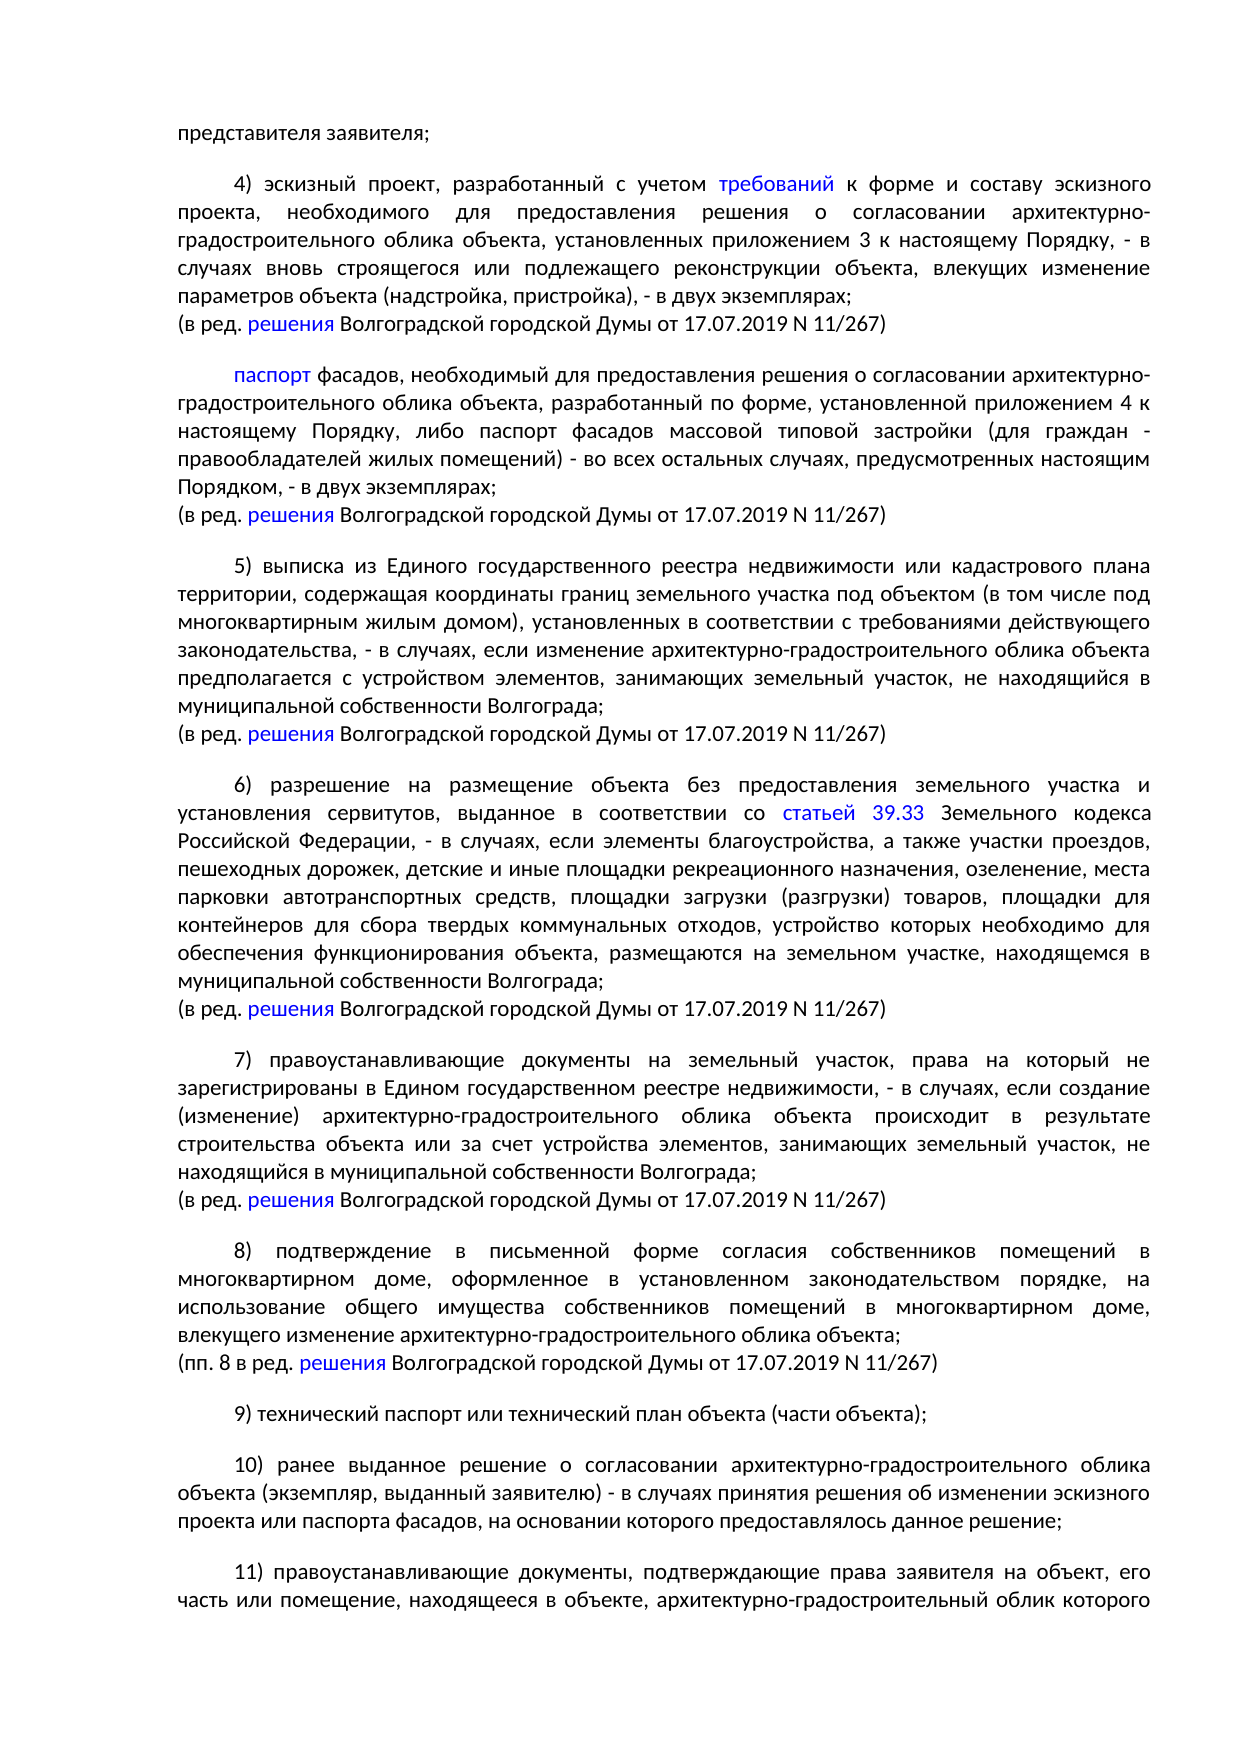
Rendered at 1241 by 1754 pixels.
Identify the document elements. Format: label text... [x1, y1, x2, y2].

text (в ред. решения Волгоградской городской Думы от 17.07.2019 N 11/267) [177, 1185, 1152, 1213]
text 4) эскизный проект, разработанный с учетом требований к форме и составу эскизного проекта, необходимого для предоставления решения о согласовании архитектурно-градостроительного облика объекта, установленных приложением 3 к настоящему Порядку, - в случаях вновь строящегося или подлежащего реконструкции объекта, влекущих изменение параметров объекта (надстройка, пристройка), - в двух экземплярах; [177, 169, 1152, 309]
text 10) ранее выданное решение о согласовании архитектурно-градостроительного облика объекта (экземпляр, выданный заявителю) - в случаях принятия решения об изменении эскизного проекта или паспорта фасадов, на основании которого предоставлялось данное решение; [177, 1450, 1152, 1534]
text (в ред. решения Волгоградской городской Думы от 17.07.2019 N 11/267) [177, 994, 1152, 1022]
text 6) разрешение на размещение объекта без предоставления земельного участка и установления сервитутов, выданное в соответствии со статьей 39.33 Земельного кодекса Российской Федерации, - в случаях, если элементы благоустройства, а также участки проездов, пешеходных дорожек, детские и иные площадки рекреационного назначения, озеленение, места парковки автотранспортных средств, площадки загрузки (разгрузки) товаров, площадки для контейнеров для сбора твердых коммунальных отходов, устройство которых необходимо для обеспечения функционирования объекта, размещаются на земельном участке, находящемся в муниципальной собственности Волгограда; [177, 770, 1152, 994]
text 5) выписка из Единого государственного реестра недвижимости или кадастрового плана территории, содержащая координаты границ земельного участка под объектом (в том числе под многоквартирным жилым домом), установленных в соответствии с требованиями действующего законодательства, - в случаях, если изменение архитектурно-градостроительного облика объекта предполагается с устройством элементов, занимающих земельный участок, не находящийся в муниципальной собственности Волгограда; [177, 551, 1152, 719]
text (в ред. решения Волгоградской городской Думы от 17.07.2019 N 11/267) [177, 500, 1152, 528]
text (пп. 8 в ред. решения Волгоградской городской Думы от 17.07.2019 N 11/267) [177, 1348, 1152, 1376]
text 9) технический паспорт или технический план объекта (части объекта); [177, 1399, 1152, 1427]
text (в ред. решения Волгоградской городской Думы от 17.07.2019 N 11/267) [177, 309, 1152, 337]
text 7) правоустанавливающие документы на земельный участок, права на который не зарегистрированы в Едином государственном реестре недвижимости, - в случаях, если создание (изменение) архитектурно-градостроительного облика объекта происходит в результате строительства объекта или за счет устройства элементов, занимающих земельный участок, не находящийся в муниципальной собственности Волгограда; [177, 1045, 1152, 1185]
text 8) подтверждение в письменной форме согласия собственников помещений в многоквартирном доме, оформленное в установленном законодательством порядке, на использование общего имущества собственников помещений в многоквартирном доме, влекущего изменение архитектурно-градостроительного облика объекта; [177, 1236, 1152, 1348]
text паспорт фасадов, необходимый для предоставления решения о согласовании архитектурно-градостроительного облика объекта, разработанный по форме, установленной приложением 4 к настоящему Порядку, либо паспорт фасадов массовой типовой застройки (для граждан - правообладателей жилых помещений) - во всех остальных случаях, предусмотренных настоящим Порядком, - в двух экземплярах; [177, 360, 1152, 500]
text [177, 118, 1152, 146]
text (в ред. решения Волгоградской городской Думы от 17.07.2019 N 11/267) [177, 719, 1152, 747]
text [177, 1557, 1152, 1613]
